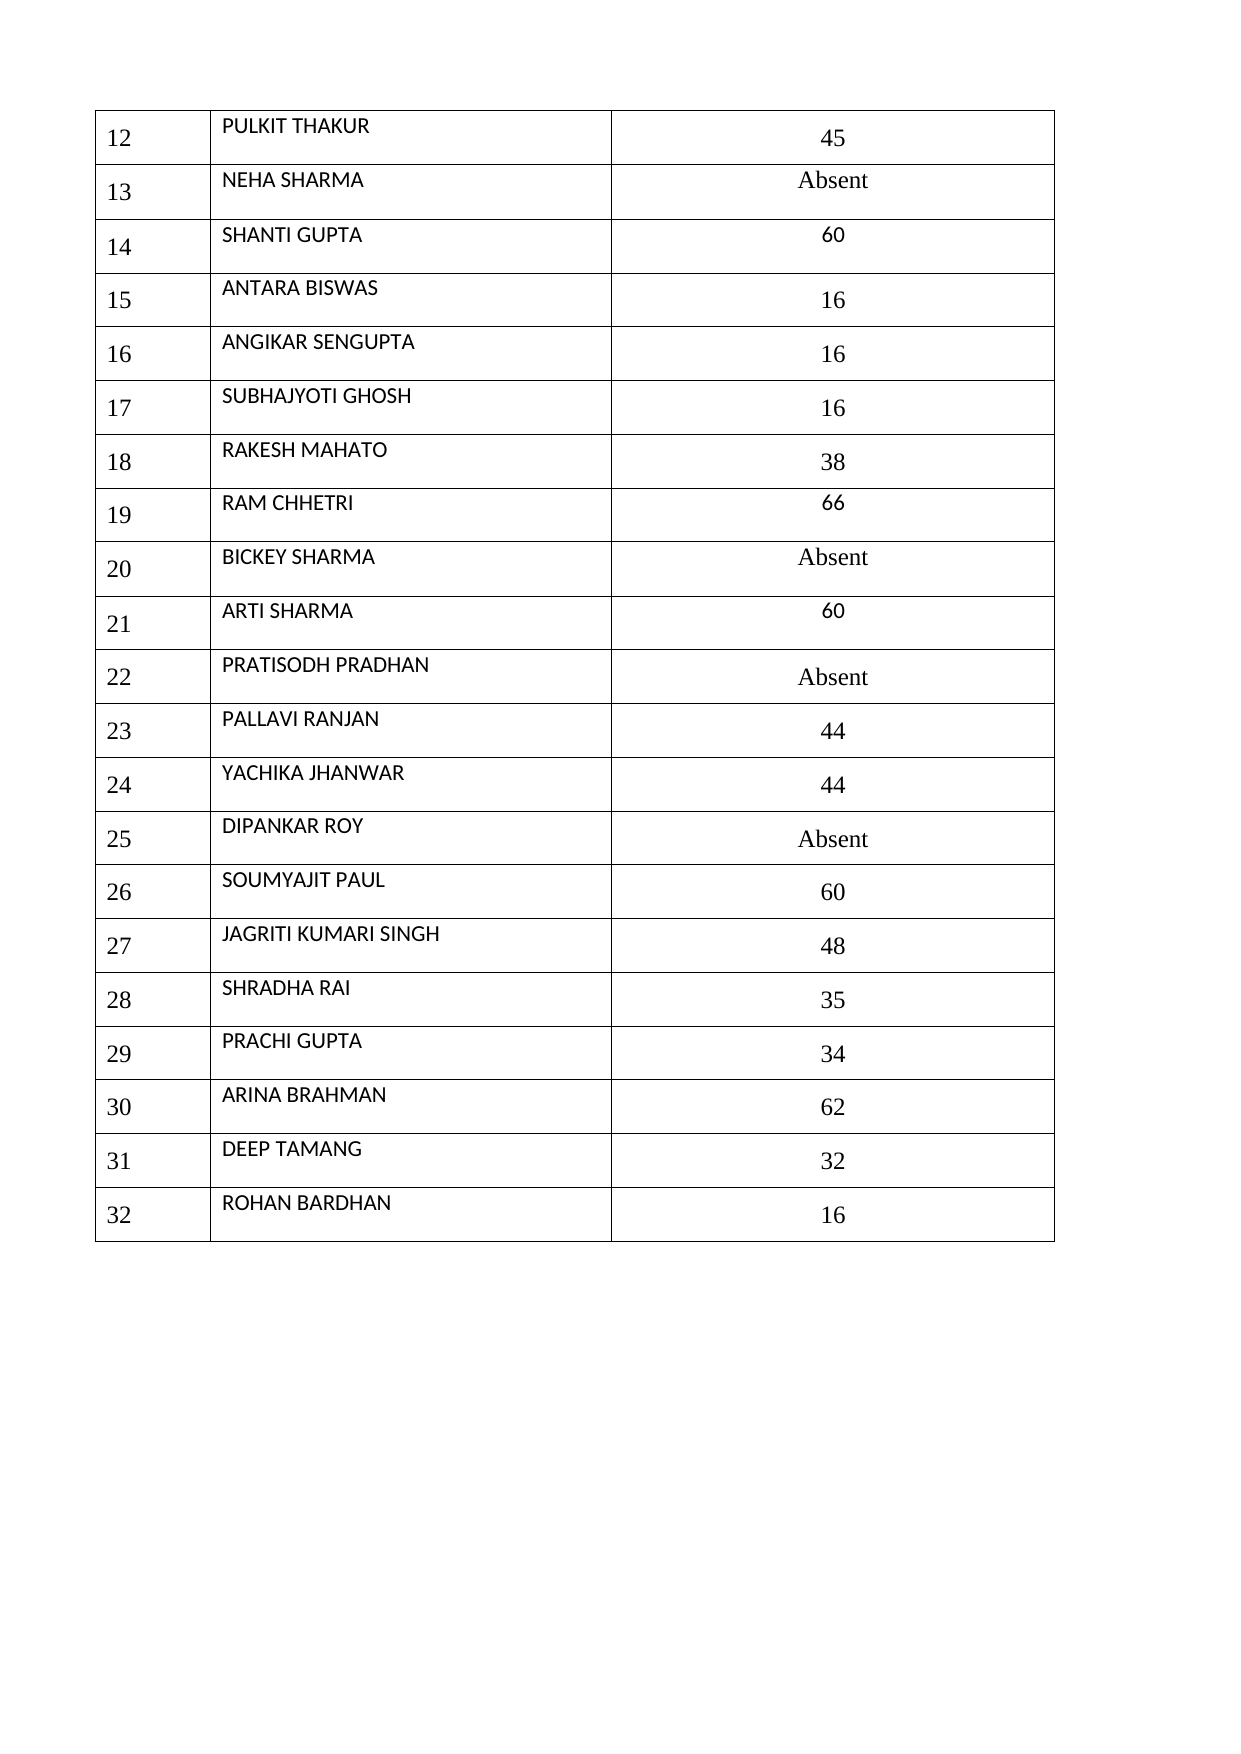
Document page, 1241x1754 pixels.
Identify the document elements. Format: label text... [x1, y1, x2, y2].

table_cell Absent [612, 542, 1054, 596]
table_cell DEEP TAMANG [211, 1134, 611, 1187]
table_cell 35 [612, 973, 1054, 1026]
table_cell 14 [96, 220, 210, 272]
table_cell 26 [96, 865, 210, 918]
table_cell 16 [96, 327, 210, 380]
table_cell 13 [96, 165, 210, 219]
table_cell PRACHI GUPTA [211, 1027, 611, 1079]
table_cell 25 [96, 812, 210, 864]
table_cell ROHAN BARDHAN [211, 1188, 611, 1241]
table_cell 19 [96, 489, 210, 541]
table_cell 20 [96, 542, 210, 596]
table_cell 22 [96, 650, 210, 703]
table_cell 60 [612, 597, 1054, 649]
table_cell 48 [612, 919, 1054, 972]
table_cell DIPANKAR ROY [211, 812, 611, 864]
table_cell 32 [96, 1188, 210, 1241]
table_cell PRATISODH PRADHAN [211, 650, 611, 703]
table_cell 16 [612, 327, 1054, 380]
table_cell 31 [96, 1134, 210, 1187]
table_cell RAM CHHETRI [211, 489, 611, 541]
table_cell 17 [96, 381, 210, 434]
table_cell 62 [612, 1080, 1054, 1133]
table_cell 16 [612, 1188, 1054, 1241]
table_cell Absent [612, 165, 1054, 219]
table_cell 66 [612, 489, 1054, 541]
table_cell SUBHAJYOTI GHOSH [211, 381, 611, 434]
table_cell JAGRITI KUMARI SINGH [211, 919, 611, 972]
table_cell 45 [612, 111, 1054, 164]
table_cell SOUMYAJIT PAUL [211, 865, 611, 918]
table_cell NEHA SHARMA [211, 165, 611, 219]
table_cell YACHIKA JHANWAR [211, 758, 611, 811]
table_cell 34 [612, 1027, 1054, 1079]
table_cell 29 [96, 1027, 210, 1079]
table_cell 12 [96, 111, 210, 164]
table_cell 16 [612, 274, 1054, 326]
table_cell ANTARA BISWAS [211, 274, 611, 326]
table_cell SHRADHA RAI [211, 973, 611, 1026]
table_cell 30 [96, 1080, 210, 1133]
table_cell 44 [612, 758, 1054, 811]
table_cell 28 [96, 973, 210, 1026]
table_cell 60 [612, 865, 1054, 918]
table_cell PALLAVI RANJAN [211, 704, 611, 757]
table_cell 38 [612, 435, 1054, 487]
table_cell Absent [612, 812, 1054, 864]
table_cell 21 [96, 597, 210, 649]
table_cell 27 [96, 919, 210, 972]
table_cell ARTI SHARMA [211, 597, 611, 649]
table_cell 15 [96, 274, 210, 326]
table_cell RAKESH MAHATO [211, 435, 611, 487]
table_cell 24 [96, 758, 210, 811]
table_cell 60 [612, 220, 1054, 272]
table_cell ARINA BRAHMAN [211, 1080, 611, 1133]
table_cell PULKIT THAKUR [211, 111, 611, 164]
table_cell 23 [96, 704, 210, 757]
table_cell 18 [96, 435, 210, 487]
table_cell BICKEY SHARMA [211, 542, 611, 596]
table_cell 32 [612, 1134, 1054, 1187]
table_cell 44 [612, 704, 1054, 757]
table_cell SHANTI GUPTA [211, 220, 611, 272]
table_cell 16 [612, 381, 1054, 434]
table_cell ANGIKAR SENGUPTA [211, 327, 611, 380]
table_cell Absent [612, 650, 1054, 703]
